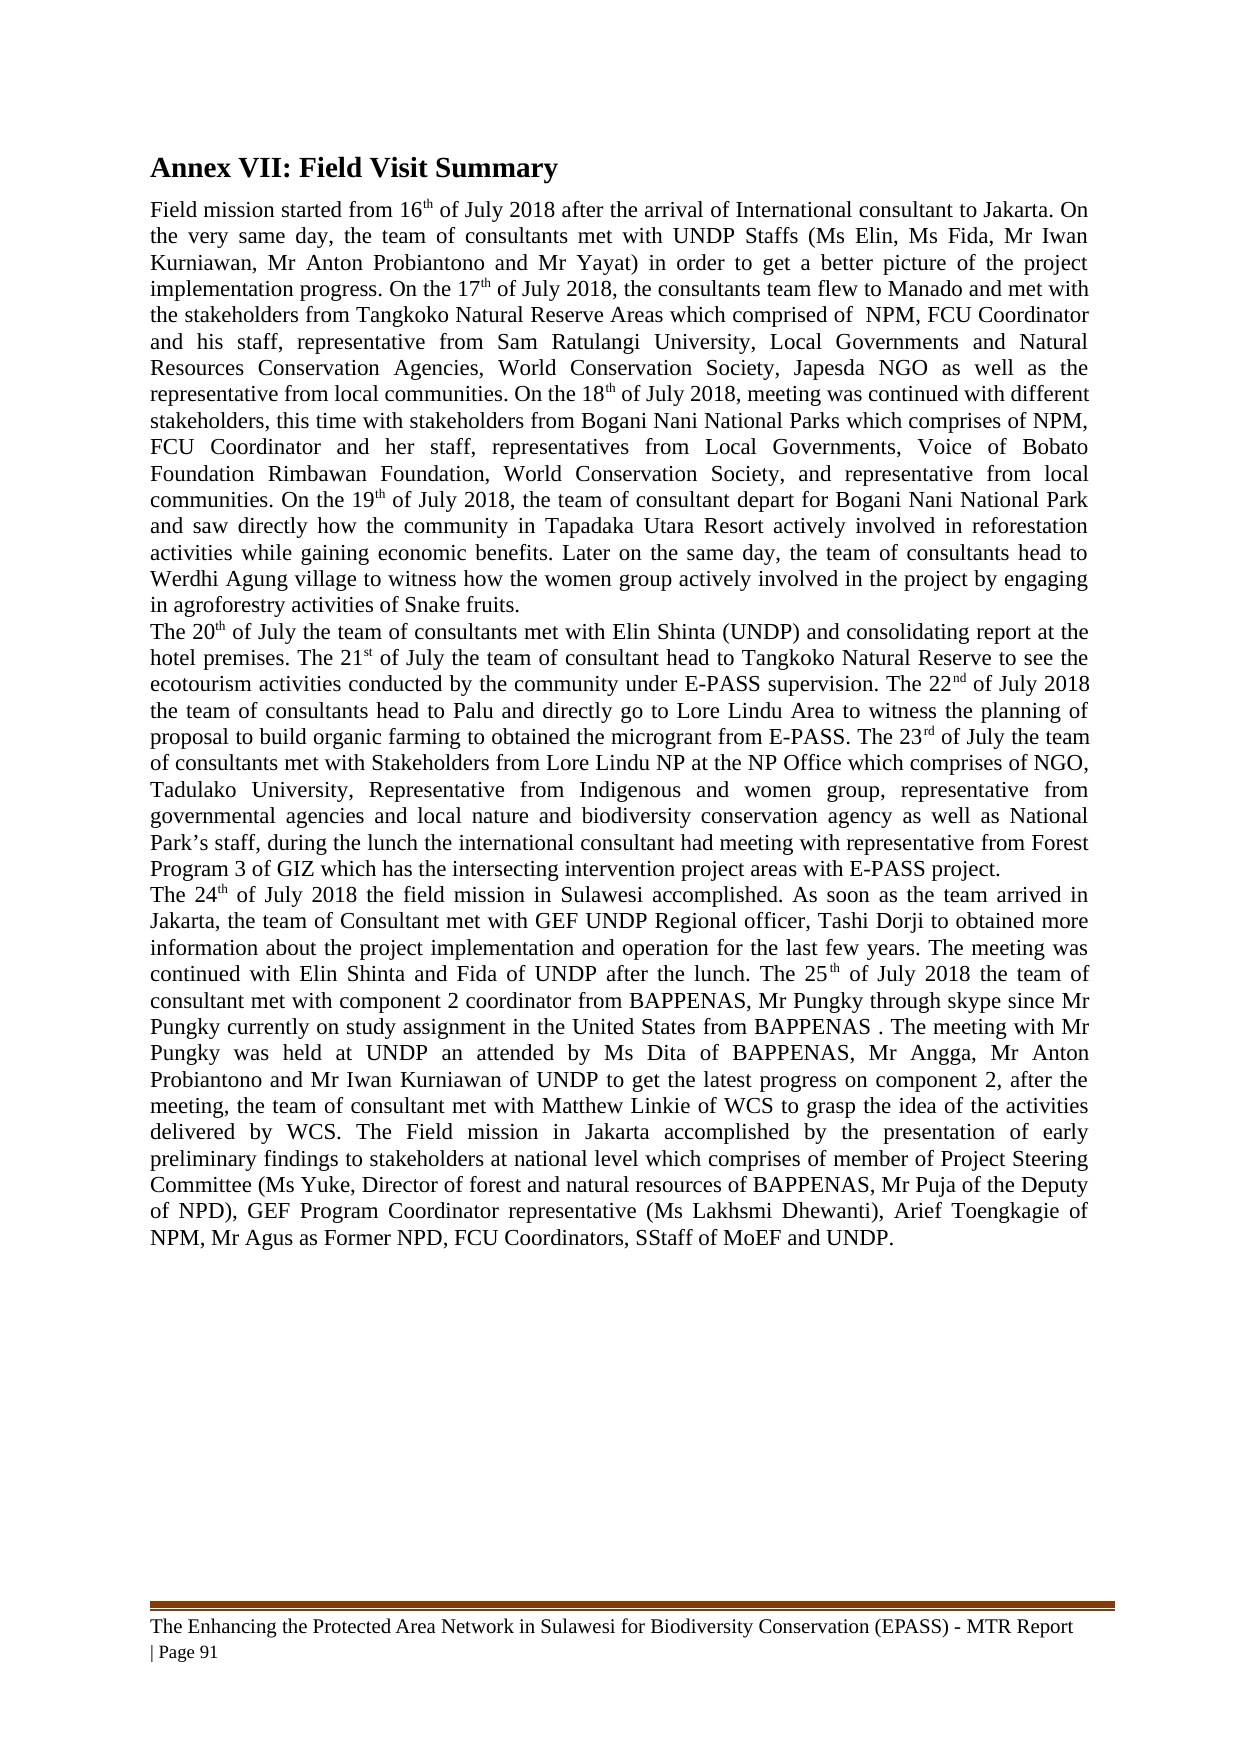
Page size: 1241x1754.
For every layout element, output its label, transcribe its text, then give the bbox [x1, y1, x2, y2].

text Field mission started from 16th of July 2018 after the arrival of International consultant to Jakarta. On the very same day, the team of consultants met with UNDP Staffs (Ms Elin, Ms Fida, Mr Iwan Kurniawan, Mr Anton Probiantono and Mr Yayat) in order to get a better picture of the project implementation progress. On the 17th of July 2018, the consultants team flew to Manado and met with the stakeholders from Tangkoko Natural Reserve Areas which comprised of NPM, FCU Coordinator and his staff, representative from Sam Ratulangi University, Local Governments and Natural Resources Conservation Agencies, World Conservation Society, Japesda NGO as well as the representative from local communities. On the 18th of July 2018, meeting was continued with different stakeholders, this time with stakeholders from Bogani Nani National Parks which comprises of NPM, FCU Coordinator and her staff, representatives from Local Governments, Voice of Bobato Foundation Rimbawan Foundation, World Conservation Society, and representative from local communities. On the 19th of July 2018, the team of consultant depart for Bogani Nani National Park and saw directly how the community in Tapadaka Utara Resort actively involved in reforestation activities while gaining economic benefits. Later on the same day, the team of consultants head to Werdhi Agung village to witness how the women group actively involved in the project by engaging in agroforestry activities of Snake fruits. [150, 196, 1090, 618]
text The 24th of July 2018 the field mission in Sulawesi accomplished. As soon as the team arrived in Jakarta, the team of Consultant met with GEF UNDP Regional officer, Tashi Dorji to obtained more information about the project implementation and operation for the last few years. The meeting was continued with Elin Shinta and Fida of UNDP after the lunch. The 25th of July 2018 the team of consultant met with component 2 coordinator from BAPPENAS, Mr Pungky through skype since Mr Pungky currently on study assignment in the United States from BAPPENAS . The meeting with Mr Pungky was held at UNDP an attended by Ms Dita of BAPPENAS, Mr Angga, Mr Anton Probiantono and Mr Iwan Kurniawan of UNDP to get the latest progress on component 2, after the meeting, the team of consultant met with Matthew Linkie of WCS to grasp the idea of the activities delivered by WCS. The Field mission in Jakarta accomplished by the presentation of early preliminary findings to stakeholders at national level which comprises of member of Project Steering Committee (Ms Yuke, Director of forest and natural resources of BAPPENAS, Mr Puja of the Deputy of NPD), GEF Program Coordinator representative (Ms Lakhsmi Dhewanti), Arief Toengkagie of NPM, Mr Agus as Former NPD, FCU Coordinators, SStaff of MoEF and UNDP. [150, 881, 1090, 1250]
text The 20th of July the team of consultants met with Elin Shinta (UNDP) and consolidating report at the hotel premises. The 21st of July the team of consultant head to Tangkoko Natural Reserve to see the ecotourism activities conducted by the community under E-PASS supervision. The 22nd of July 2018 the team of consultants head to Palu and directly go to Lore Lindu Area to witness the planning of proposal to build organic farming to obtained the microgrant from E-PASS. The 23rd of July the team of consultants met with Stakeholders from Lore Lindu NP at the NP Office which comprises of NGO, Tadulako University, Representative from Indigenous and women group, representative from governmental agencies and local nature and biodiversity conservation agency as well as National Park’s staff, during the lunch the international consultant had meeting with representative from Forest Program 3 of GIZ which has the intersecting intervention project areas with E-PASS project. [150, 618, 1090, 881]
text Annex VII: Field Visit Summary [150, 150, 1090, 183]
